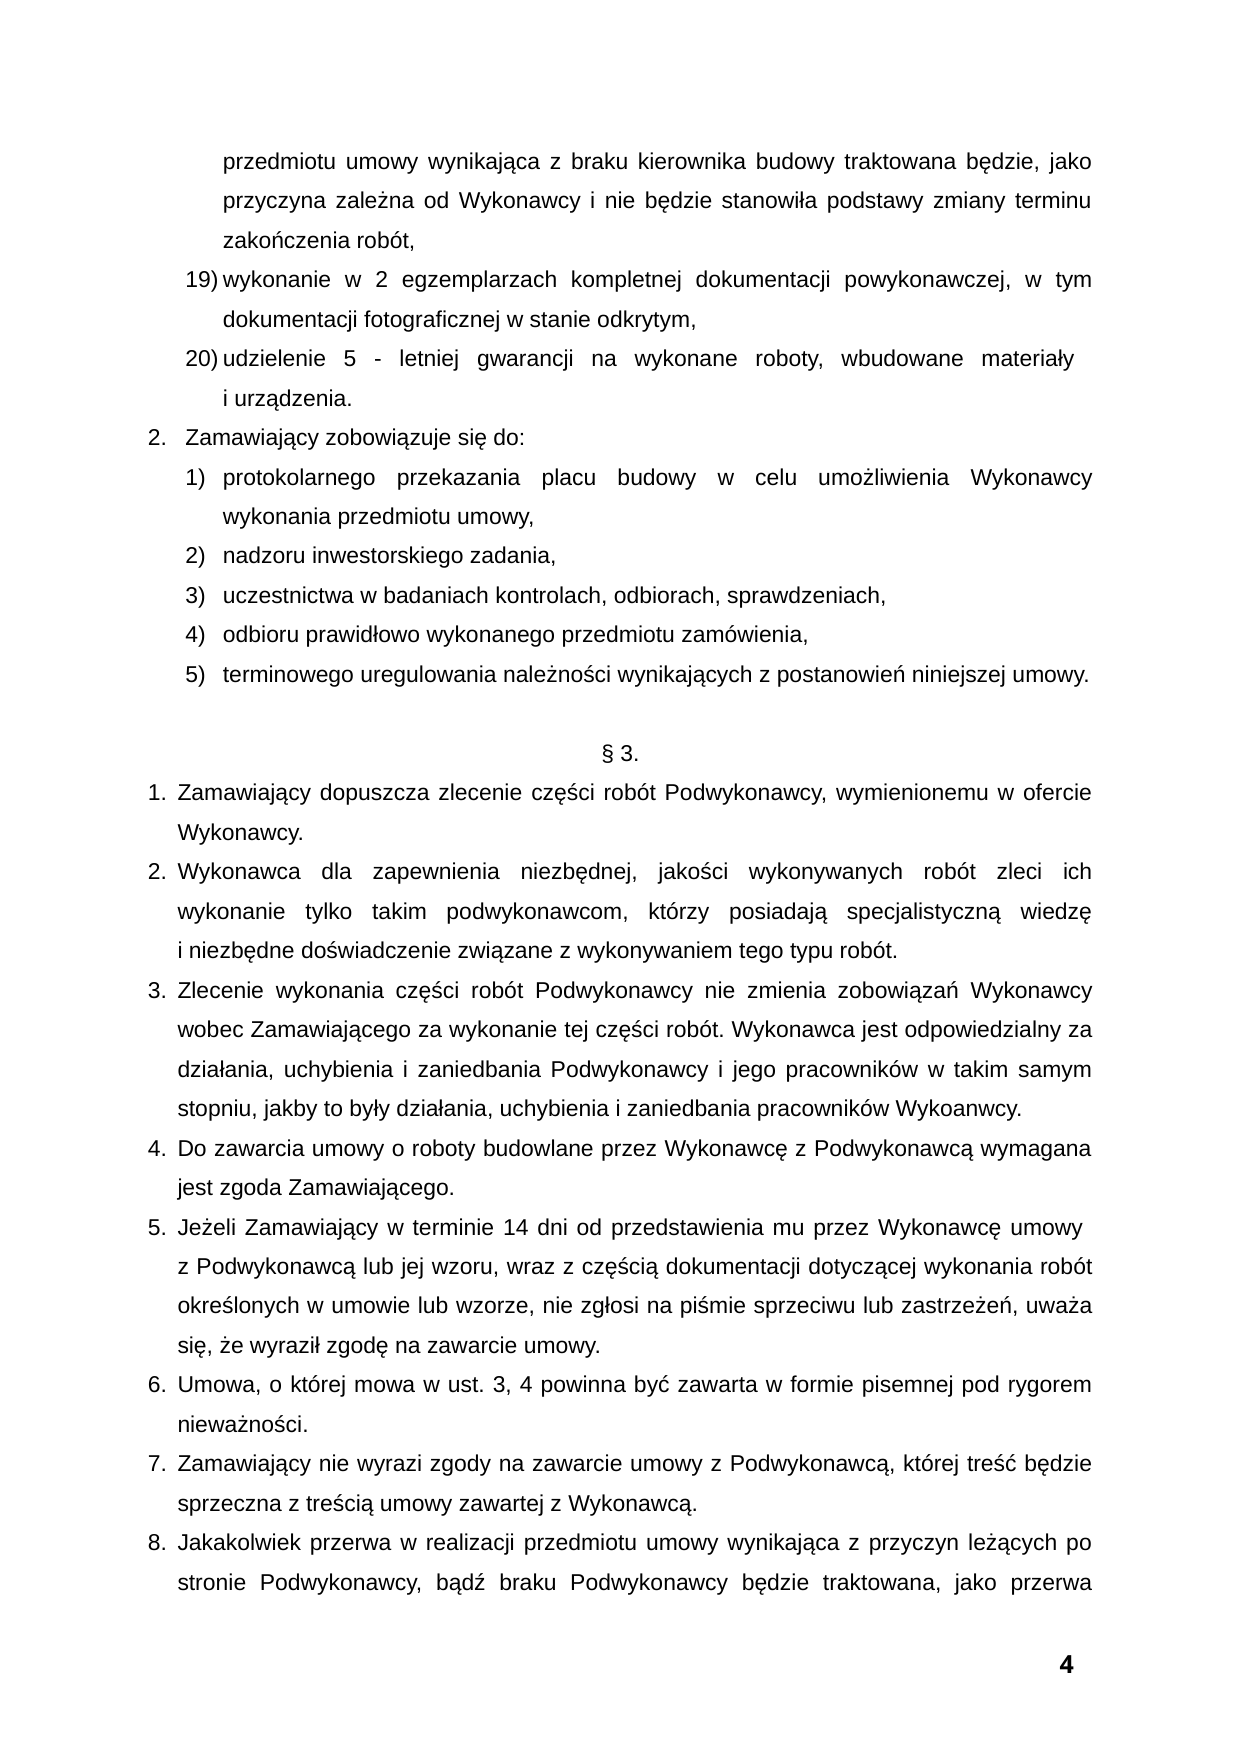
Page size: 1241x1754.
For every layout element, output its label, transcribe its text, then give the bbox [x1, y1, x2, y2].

list protokolarnego przekazania placu budowy w celu umożliwienia Wykonawcy wykonania przedmiotu umowy, [185, 463, 1093, 529]
list Umowa, o której mowa w ust. 3, 4 powinna być zawarta w formie pisemnej pod rygorem nieważności. [148, 1371, 1093, 1437]
list Zlecenie wykonania części robót Podwykonawcy nie zmienia zobowiązań Wykonawcy wobec Zamawiającego za wykonanie tej części robót. Wykonawca jest odpowiedzialny za działania, uchybienia i zaniedbania Podwykonawcy i jego pracowników w takim samym stopniu, jakby to były działania, uchybienia i zaniedbania pracowników Wykoanwcy. [148, 977, 1093, 1121]
list Zamawiający dopuszcza zlecenie części robót Podwykonawcy, wymienionemu w ofercie Wykonawcy. [148, 779, 1093, 845]
list udzielenie 5 - letniej gwarancji na wykonane roboty, wbudowane materiały i urządzenia. [185, 345, 1093, 411]
list Do zawarcia umowy o roboty budowlane przez Wykonawcę z Podwykonawcą wymagana jest zgoda Zamawiającego. [148, 1134, 1093, 1200]
list wykonanie w 2 egzemplarzach kompletnej dokumentacji powykonawczej, w tym dokumentacji fotograficznej w stanie odkrytym, [185, 266, 1093, 332]
list Jeżeli Zamawiający w terminie 14 dni od przedstawienia mu przez Wykonawcę umowy z Podwykonawcą lub jej wzoru, wraz z częścią dokumentacji dotyczącej wykonania robót określonych w umowie lub wzorze, nie zgłosi na piśmie sprzeciwu lub zastrzeżeń, uważa się, że wyraził zgodę na zawarcie umowy. [148, 1213, 1093, 1358]
list uczestnictwa w badaniach kontrolach, odbiorach, sprawdzeniach, [185, 582, 1093, 608]
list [148, 1529, 1093, 1595]
list nadzoru inwestorskiego zadania, [185, 542, 1093, 569]
list Zamawiający zobowiązuje się do: [148, 424, 1093, 450]
list terminowego uregulowania należności wynikających z postanowień niniejszej umowy. [185, 661, 1093, 687]
text § 3. [148, 740, 1093, 766]
list Zamawiający nie wyrazi zgody na zawarcie umowy z Podwykonawcą, której treść będzie sprzeczna z treścią umowy zawartej z Wykonawcą. [148, 1450, 1093, 1516]
list Wykonawca dla zapewnienia niezbędnej, jakości wykonywanych robót zleci ich wykonanie tylko takim podwykonawcom, którzy posiadają specjalistyczną wiedzę i niezbędne doświadczenie związane z wykonywaniem tego typu robót. [148, 858, 1093, 963]
list odbioru prawidłowo wykonanego przedmiotu zamówienia, [185, 621, 1093, 648]
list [185, 148, 1093, 253]
